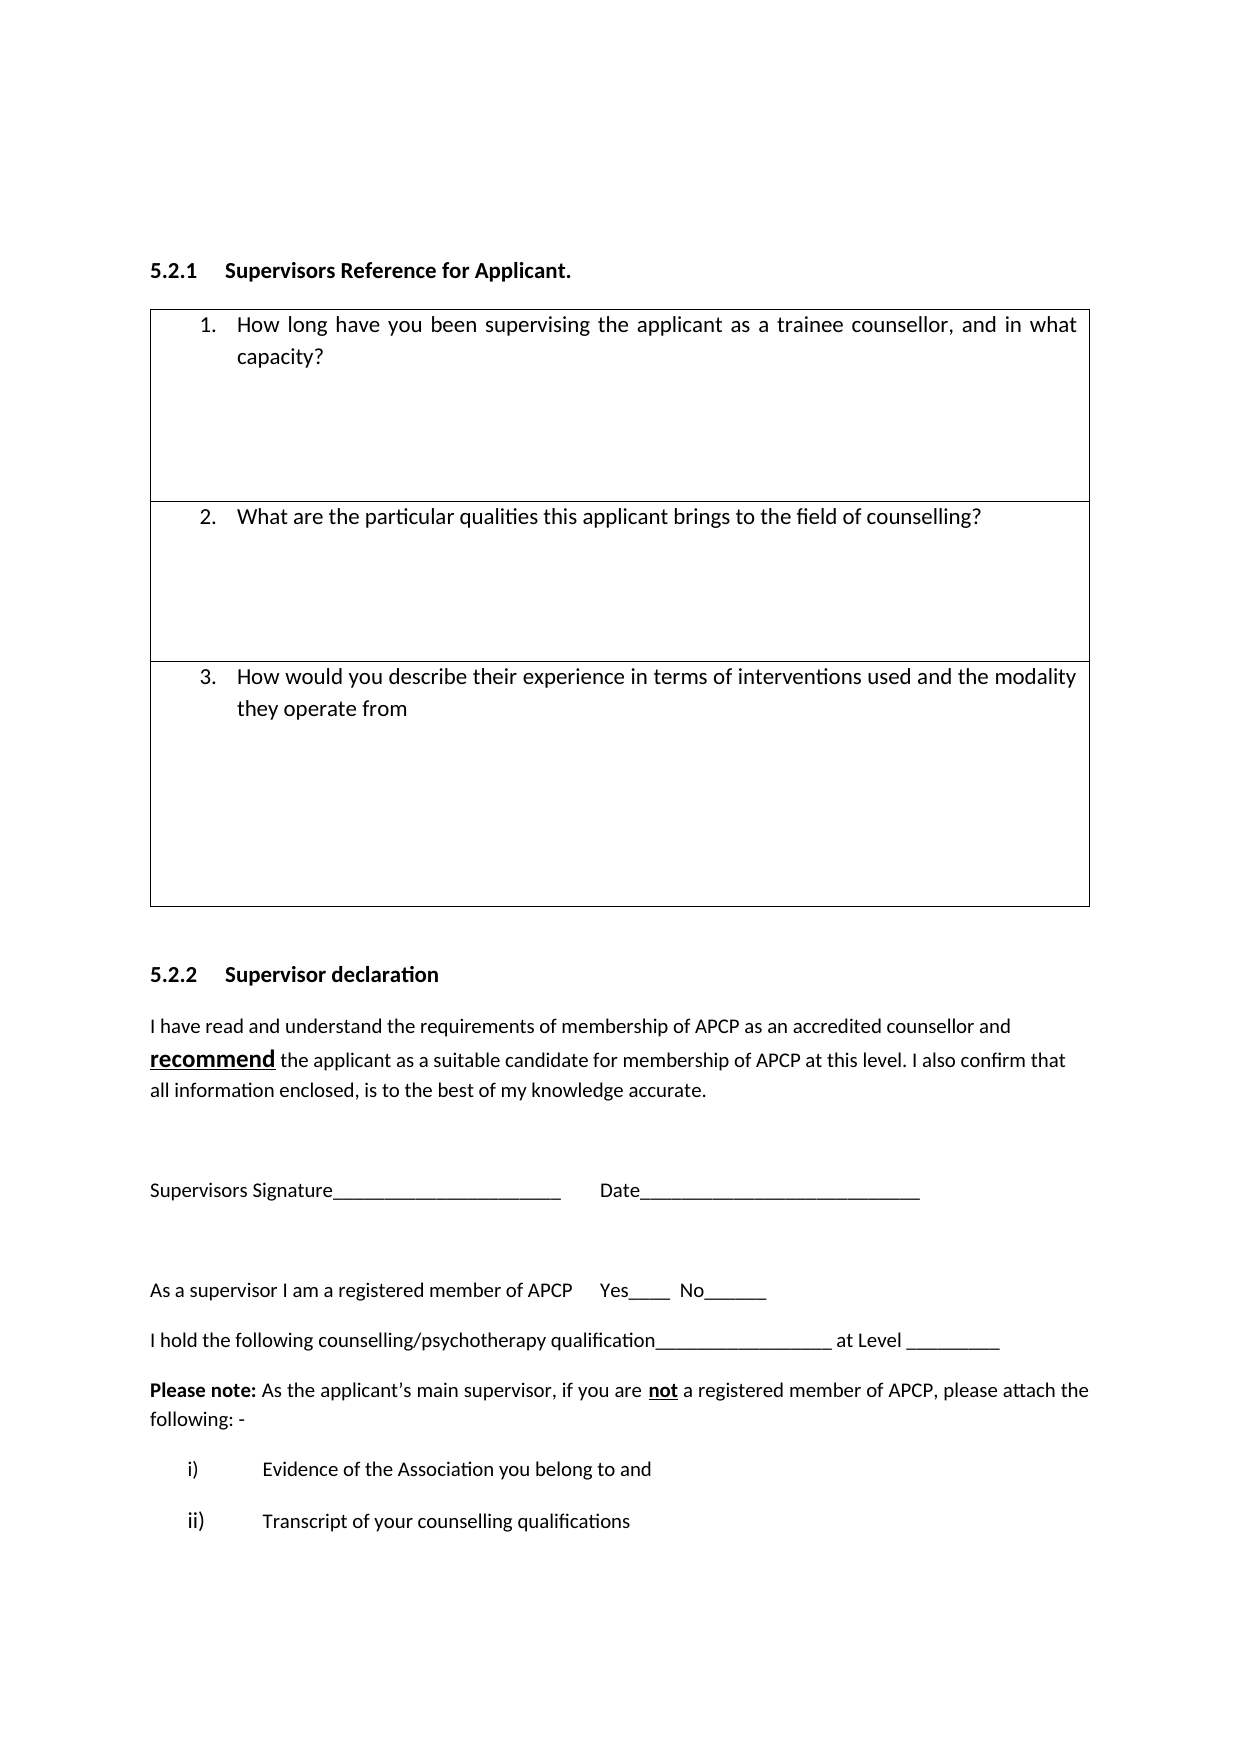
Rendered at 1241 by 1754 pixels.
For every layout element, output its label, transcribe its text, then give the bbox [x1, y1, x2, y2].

table_cell What are the particular qualities this applicant brings to the field of counselling? [151, 502, 1089, 661]
text Please note: As the applicant’s main supervisor, if you are not a registered member of APCP, please attach the following: - [150, 1377, 1090, 1432]
text I hold the following counselling/psychotherapy qualification_________________ at Level _________ [150, 1327, 1090, 1352]
text I have read and understand the requirements of membership of APCP as an accredited counsellor and recommend the applicant as a suitable candidate for membership of APCP at this level. I also confirm that all information enclosed, is to the best of my knowledge accurate. [150, 1013, 1090, 1102]
text As a supervisor I am a registered member of APCP Yes____ No______ [150, 1277, 1090, 1302]
list Evidence of the Association you belong to and [187, 1456, 1090, 1482]
text 5.2.2 Supervisor declaration [150, 960, 1090, 988]
text Supervisors Signature______________________ Date___________________________ [150, 1177, 1090, 1202]
list Transcript of your counselling qualifications [187, 1506, 1090, 1534]
text 5.2.1 Supervisors Reference for Applicant. [150, 256, 1090, 284]
table_header How long have you been supervising the applicant as a trainee counsellor, and in what capacity? [151, 310, 1089, 501]
table_cell How would you describe their experience in terms of interventions used and the modality they operate from [151, 662, 1089, 906]
